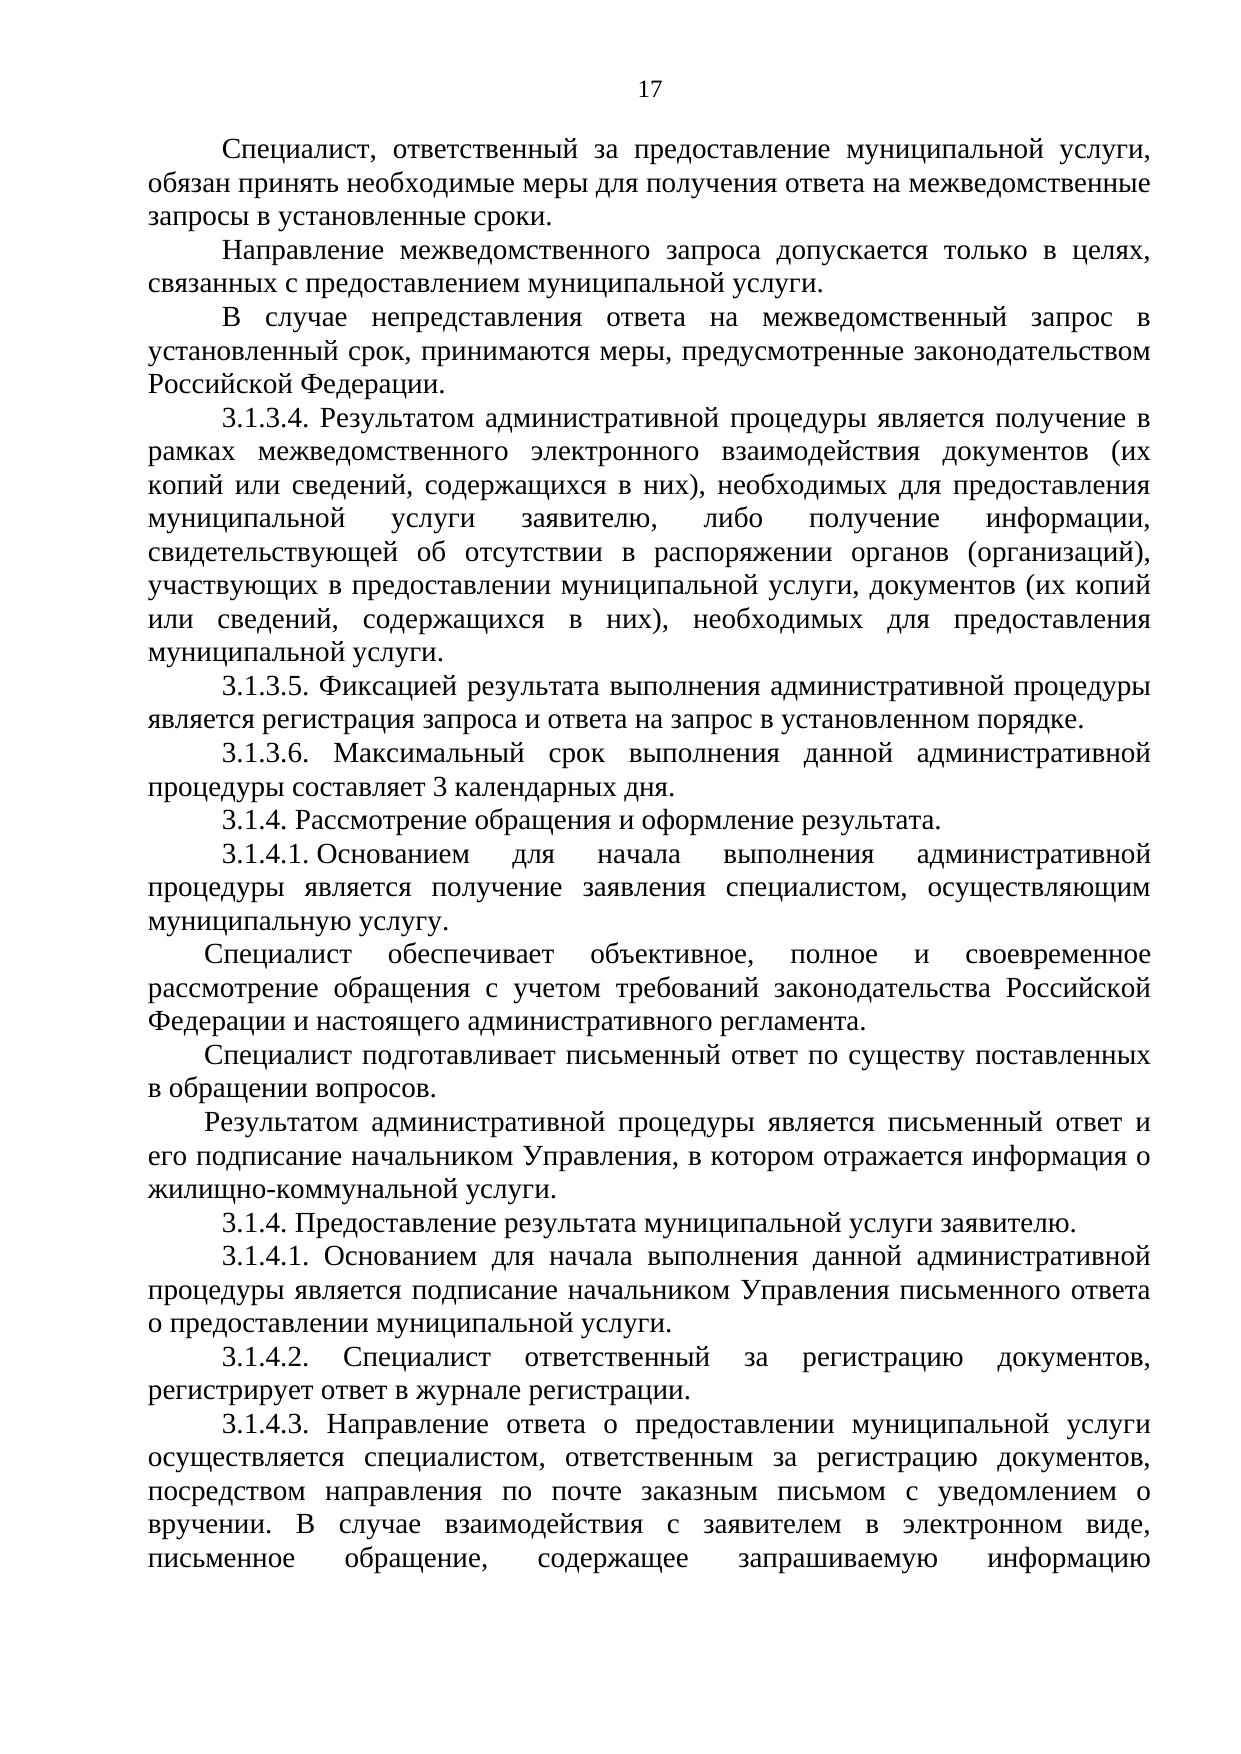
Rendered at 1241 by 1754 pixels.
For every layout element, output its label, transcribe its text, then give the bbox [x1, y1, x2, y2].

text Направление межведомственного запроса допускается только в целях, связанных с предоставлением муниципальной услуги. [148, 232, 1152, 299]
text 3.1.4. Рассмотрение обращения и оформление результата. [148, 802, 1152, 836]
text Результатом административной процедуры является письменный ответ и его подписание начальником Управления, в котором отражается информация о жилищно-коммунальной услуги. [148, 1104, 1152, 1205]
text Специалист подготавливает письменный ответ по существу поставленных в обращении вопросов. [148, 1037, 1152, 1104]
text 3.1.4.1. Основанием для начала выполнения данной административной процедуры является подписание начальником Управления письменного ответа о предоставлении муниципальной услуги. [148, 1238, 1152, 1339]
text 3.1.3.6. Максимальный срок выполнения данной административной процедуры составляет 3 календарных дня. [148, 735, 1152, 802]
text 3.1.3.4. Результатом административной процедуры является получение в рамках межведомственного электронного взаимодействия документов (их копий или сведений, содержащихся в них), необходимых для предоставления муниципальной услуги заявителю, либо получение информации, свидетельствующей об отсутствии в распоряжении органов (организаций), участвующих в предоставлении муниципальной услуги, документов (их копий или сведений, содержащихся в них), необходимых для предоставления муниципальной услуги. [148, 400, 1152, 668]
text 3.1.4. Предоставление результата муниципальной услуги заявителю. [148, 1205, 1152, 1238]
text Специалист, ответственный за предоставление муниципальной услуги, обязан принять необходимые меры для получения ответа на межведомственные запросы в установленные сроки. [148, 131, 1152, 232]
text Специалист обеспечивает объективное, полное и своевременное рассмотрение обращения с учетом требований законодательства Российской Федерации и настоящего административного регламента. [148, 936, 1152, 1037]
text В случае непредставления ответа на межведомственный запрос в установленный срок, принимаются меры, предусмотренные законодательством Российской Федерации. [148, 299, 1152, 400]
text 3.1.4.2. Специалист ответственный за регистрацию документов, регистрирует ответ в журнале регистрации. [148, 1339, 1152, 1406]
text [148, 1406, 1152, 1574]
text 3.1.3.5. Фиксацией результата выполнения административной процедуры является регистрация запроса и ответа на запрос в установленном порядке. [148, 668, 1152, 735]
text 3.1.4.1. Основанием для начала выполнения административной процедуры является получение заявления специалистом, осуществляющим муниципальную услугу. [148, 836, 1152, 936]
